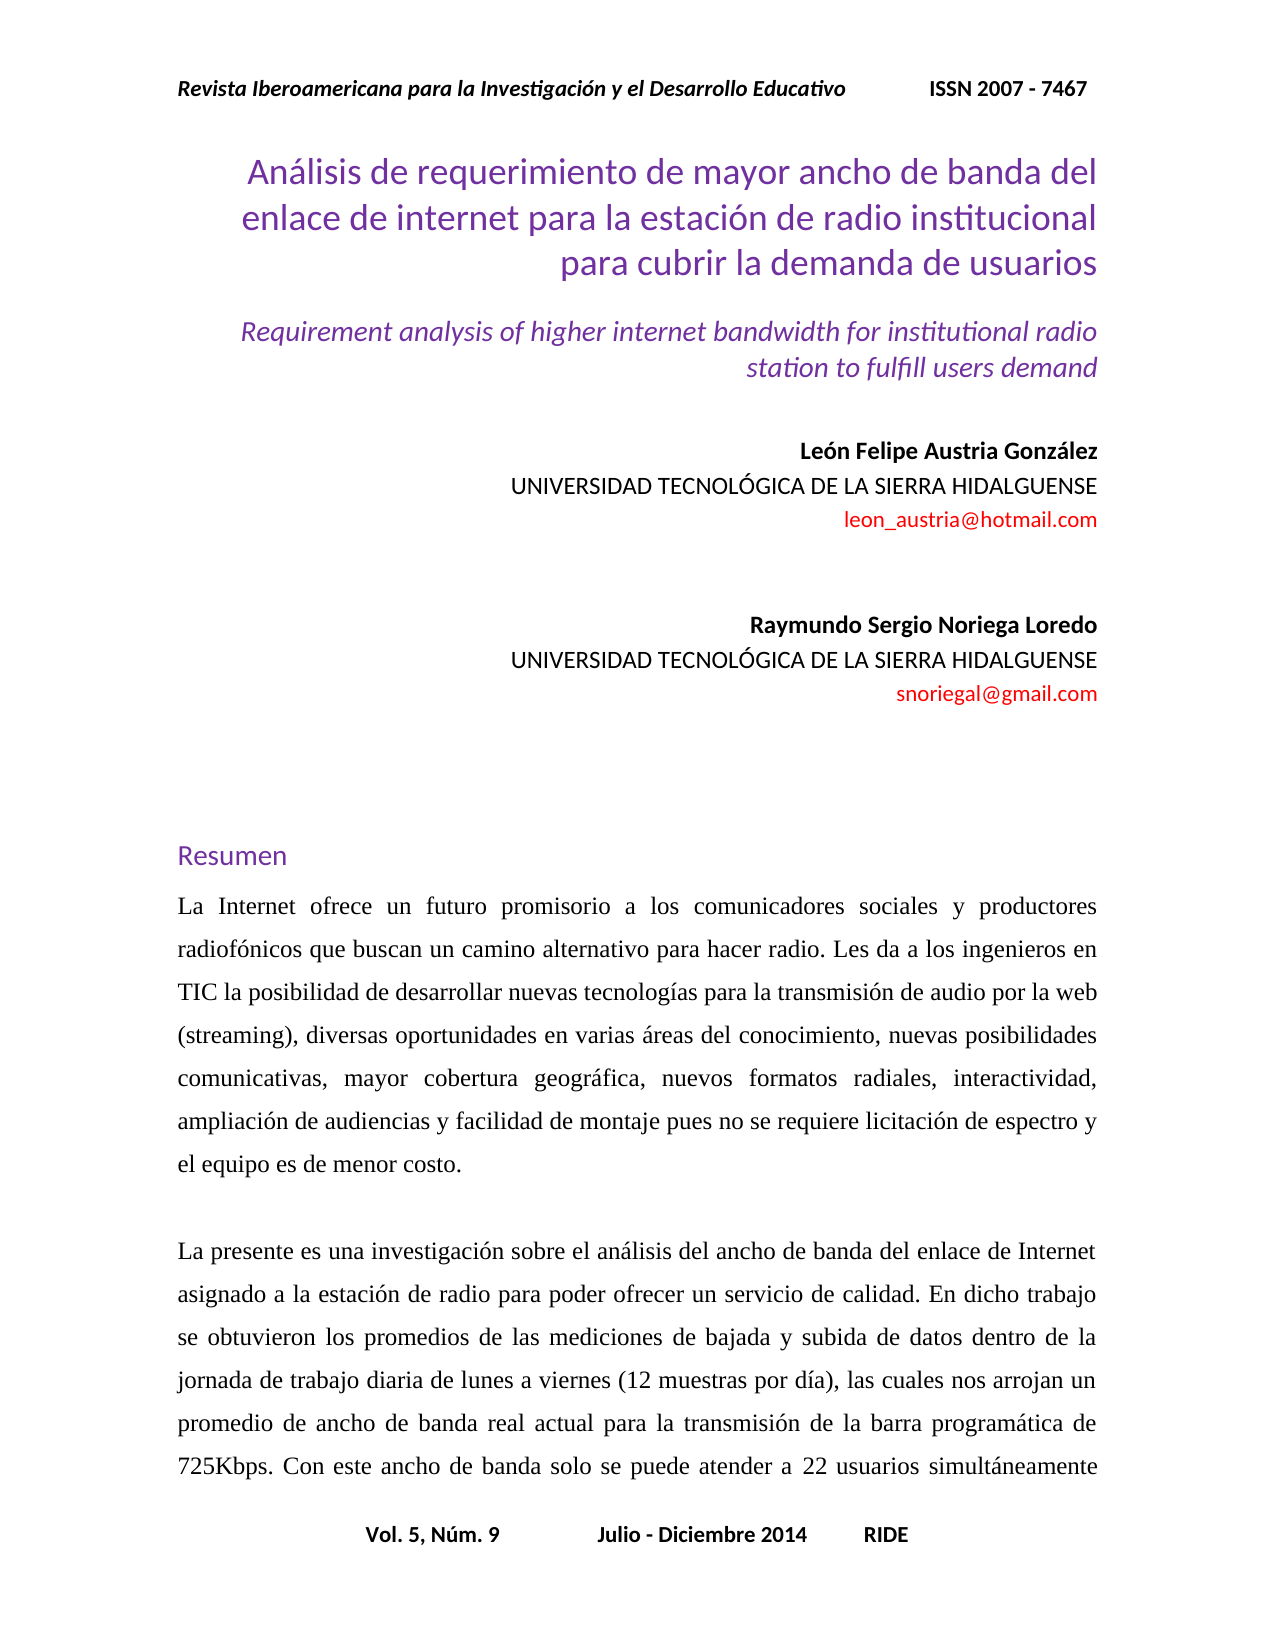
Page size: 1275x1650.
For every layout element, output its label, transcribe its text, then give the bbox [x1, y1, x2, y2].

text Raymundo Sergio Noriega Loredo UNIVERSIDAD TECNOLÓGICA DE LA SIERRA HIDALGUENSE snoriegal@gmail.com [177, 609, 1098, 707]
text León Felipe Austria González UNIVERSIDAD TECNOLÓGICA DE LA SIERRA HIDALGUENSE leon_austria@hotmail.com [177, 435, 1098, 533]
text Análisis de requerimiento de mayor ancho de banda del enlace de internet para la estación de radio institucional para cubrir la demanda de usuarios [177, 148, 1098, 313]
text Requirement analysis of higher internet bandwidth for institutional radio station to fulfill users demand [177, 313, 746, 384]
text La Internet ofrece un futuro promisorio a los comunicadores sociales y productores radiofónicos que buscan un camino alternativo para hacer radio. Les da a los ingenieros en TIC la posibilidad de desarrollar nuevas tecnologías para la transmisión de audio por la web (streaming), diversas oportunidades en varias áreas del conocimiento, nuevas posibilidades comunicativas, mayor cobertura geográfica, nuevos formatos radiales, interactividad, ampliación de audiencias y facilidad de montaje pues no se requiere licitación de espectro y el equipo es de menor costo. [177, 891, 1098, 1178]
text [177, 1236, 1098, 1480]
text Resumen [177, 837, 1098, 873]
